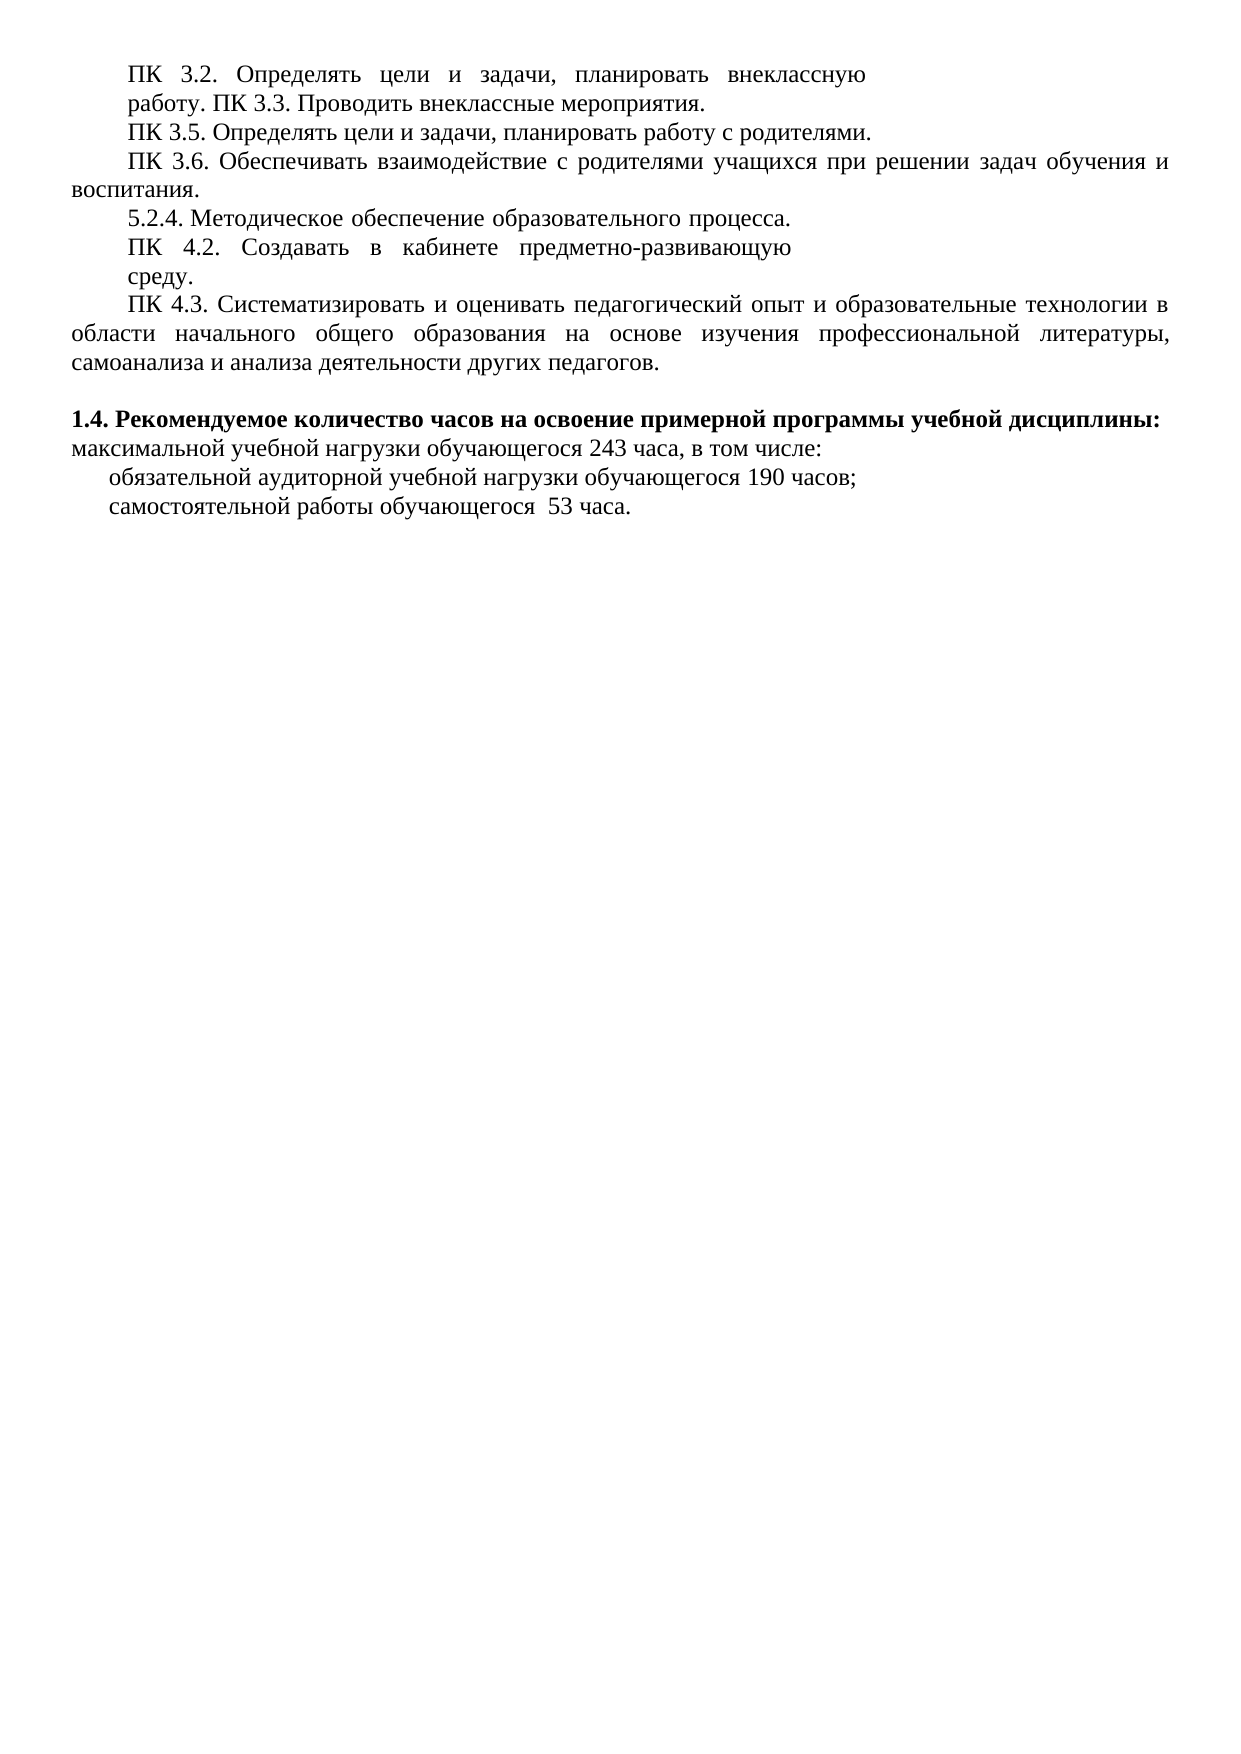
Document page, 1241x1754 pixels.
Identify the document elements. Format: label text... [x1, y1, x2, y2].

text ПК 3.6. Обеспечивать взаимодействие с родителями учащихся при решении задач обучения и воспитания. [71, 146, 1171, 203]
text ПК 3.2. Определять цели и задачи, планировать внеклассную работу. ПК 3.3. Проводить внеклассные мероприятия. [127, 59, 866, 117]
text ПК 3.5. Определять цели и задачи, планировать работу с родителями. [127, 117, 1201, 146]
text максимальной учебной нагрузки обучающегося 243 часа, в том числе: обязательной аудиторной учебной нагрузки обучающегося 190 часов; самостоятельной работы обучающегося 53 часа. [71, 433, 963, 520]
list Методическое обеспечение образовательного процесса. ПК 4.2. Создавать в кабинете предметно-развивающую среду. [127, 203, 791, 289]
subtitle Рекомендуемое количество часов на освоение примерной программы учебной дисциплины: [71, 405, 1201, 433]
text ПК 4.3. Систематизировать и оценивать педагогический опыт и образовательные технологии в области начального общего образования на основе изучения профессиональной литературы, самоанализа и анализа деятельности других педагогов. [71, 289, 1170, 376]
